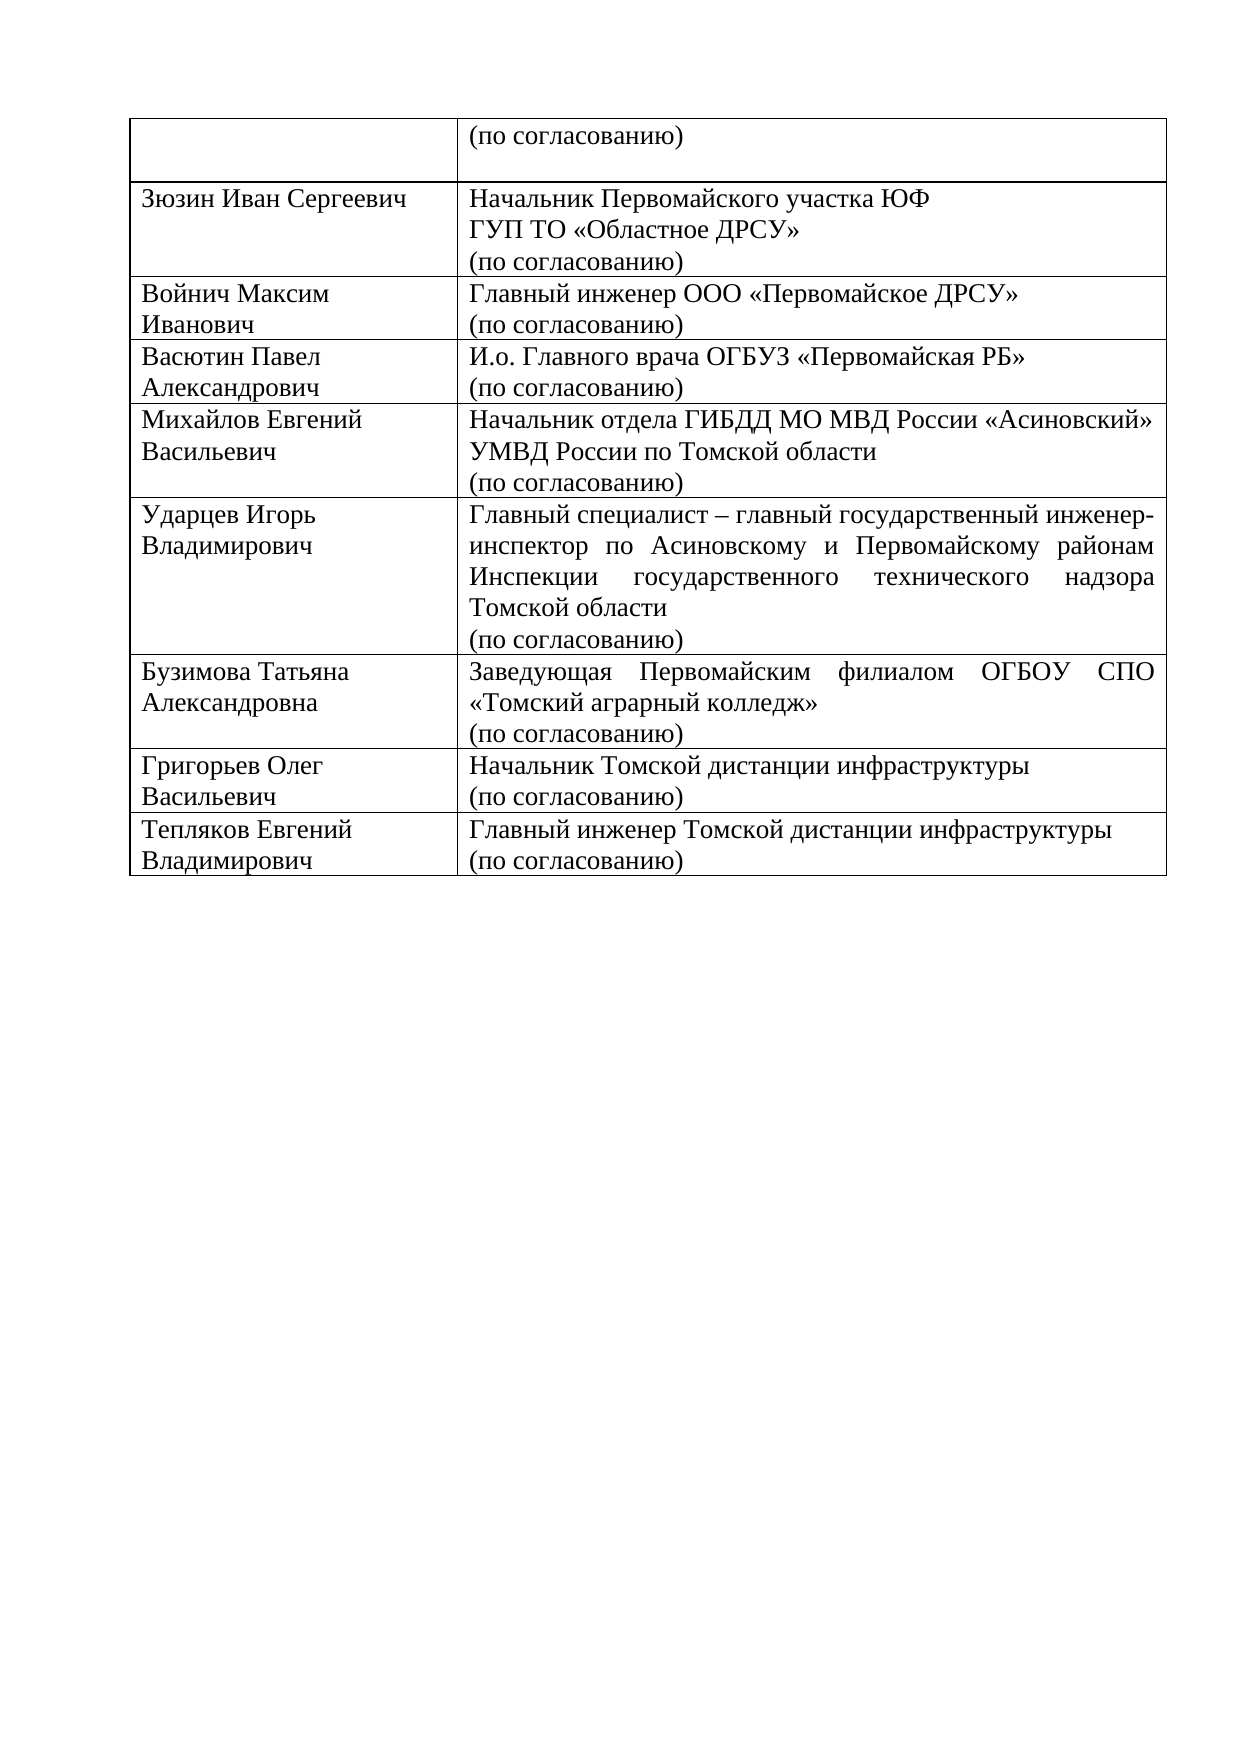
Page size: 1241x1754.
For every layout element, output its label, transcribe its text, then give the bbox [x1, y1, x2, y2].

table_cell Тепляков Евгений Владимирович [131, 813, 457, 875]
table_cell Начальник отдела ГИБДД МО МВД России «Асиновский» УМВД России по Томской области (по согласованию) [458, 404, 1166, 497]
table_cell Главный инженер ООО «Первомайское ДРСУ» (по согласованию) [458, 277, 1166, 339]
table_cell Ударцев Игорь Владимирович [131, 498, 457, 654]
table_cell И.о. Главного врача ОГБУЗ «Первомайская РБ» (по согласованию) [458, 340, 1166, 403]
table_cell Главный специалист – главный государственный инженер-инспектор по Асиновскому и Первомайскому районам Инспекции государственного технического надзора Томской области (по согласованию) [458, 498, 1166, 654]
table_cell Григорьев Олег Васильевич [131, 749, 457, 812]
table_cell Васютин Павел Александрович [131, 340, 457, 403]
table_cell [458, 119, 1166, 181]
table_cell Начальник Первомайского участка ЮФ ГУП ТО «Областное ДРСУ» (по согласованию) [458, 183, 1166, 276]
table_cell Войнич Максим Иванович [131, 277, 457, 339]
table_cell Заведующая Первомайским филиалом ОГБОУ СПО «Томский аграрный колледж» (по согласованию) [458, 655, 1166, 748]
table_cell Начальник Томской дистанции инфраструктуры (по согласованию) [458, 749, 1166, 812]
table_cell Бузимова Татьяна Александровна [131, 655, 457, 748]
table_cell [131, 119, 457, 181]
table_cell Главный инженер Томской дистанции инфраструктуры (по согласованию) [458, 813, 1166, 875]
table_cell Михайлов Евгений Васильевич [131, 404, 457, 497]
table_cell Зюзин Иван Сергеевич [131, 183, 457, 276]
